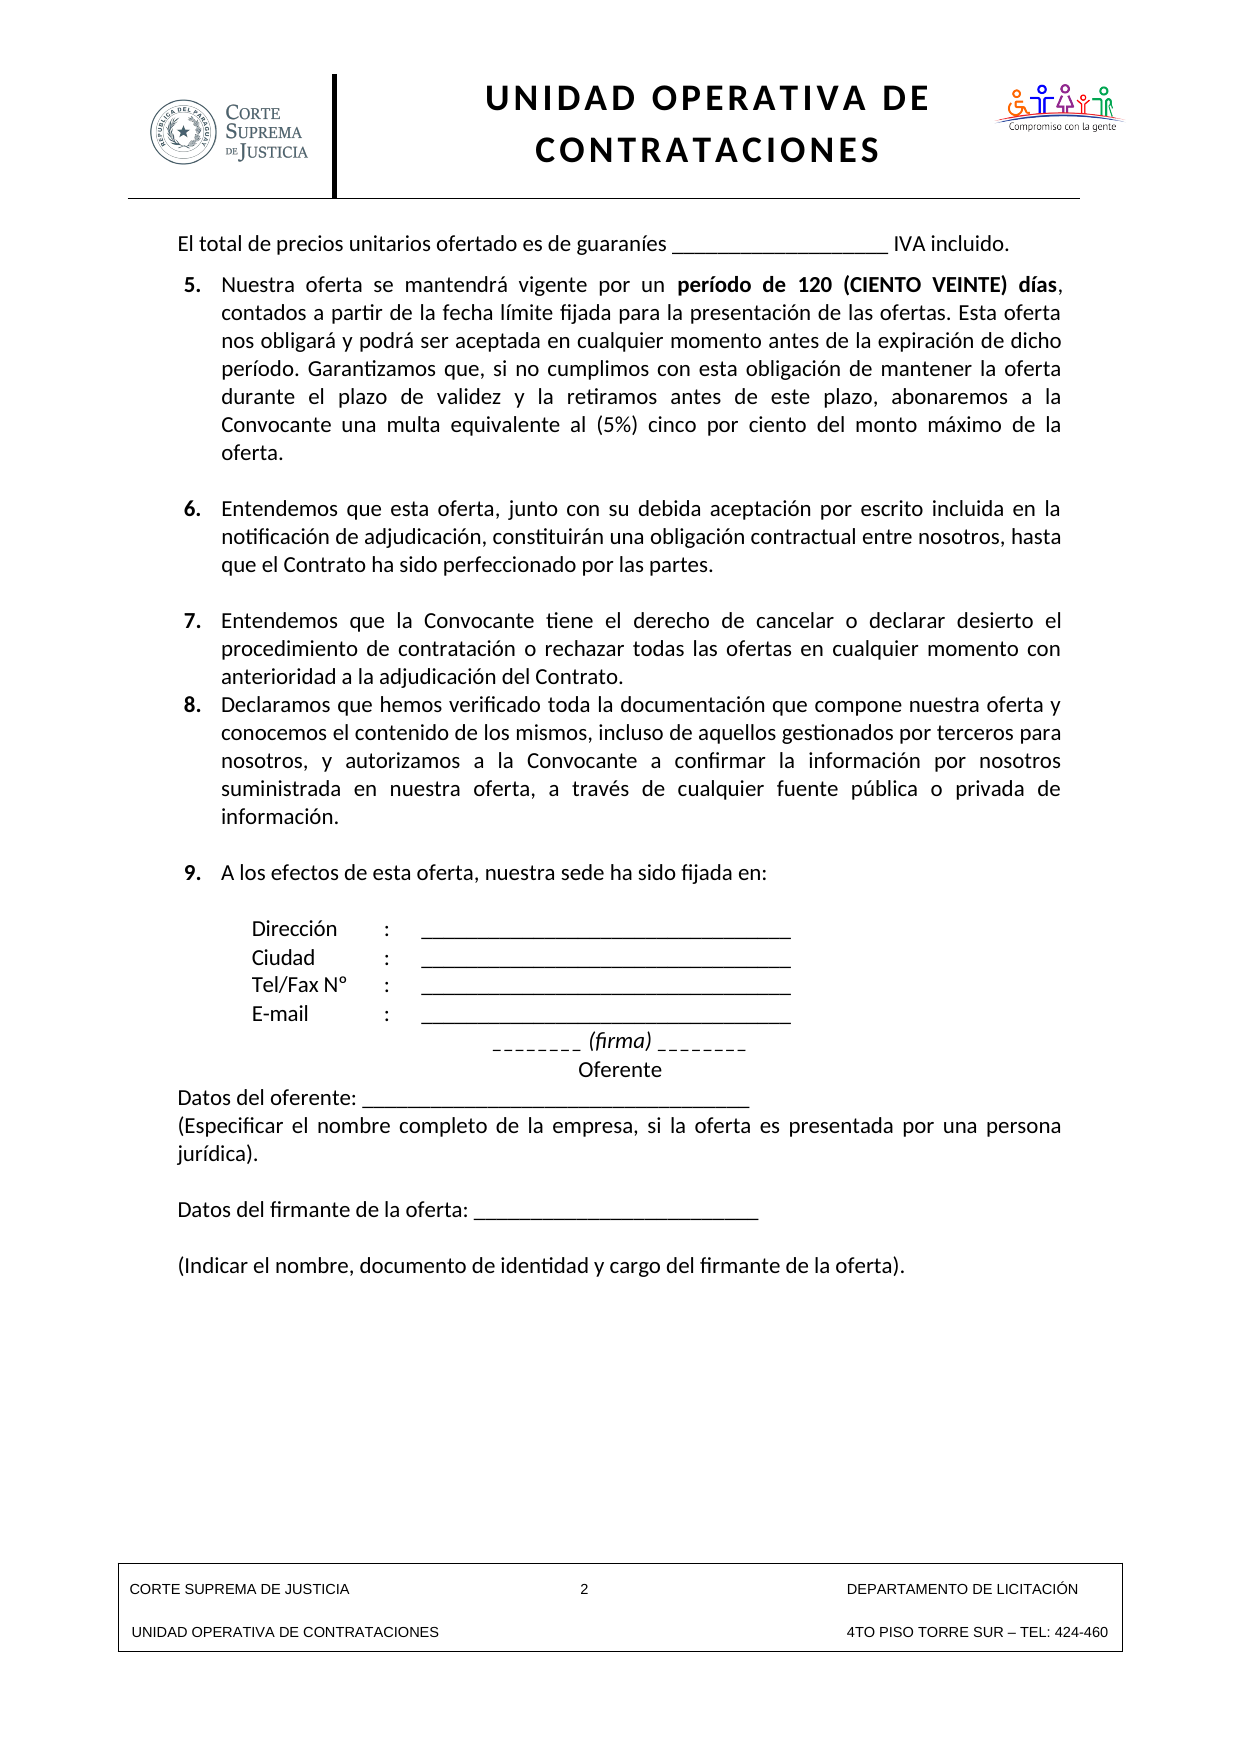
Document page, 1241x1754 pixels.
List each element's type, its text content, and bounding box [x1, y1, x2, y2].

list Datos del firmante de la oferta: _________________________ [177, 1195, 1063, 1223]
text Ciudad : _________________________________ [214, 943, 1063, 971]
list Nuestra oferta se mantendrá vigente por un período de 120 (CIENTO VEINTE) días, contados a partir de la fecha límite fijada para la presentación de las ofertas. Esta oferta nos obligará y podrá ser aceptada en cualquier momento antes de la expiración de dicho período. Garantizamos que, si no cumplimos con esta obligación de mantener la oferta durante el plazo de validez y la retiramos antes de este plazo, abonaremos a la Convocante una multa equivalente al (5%) cinco por ciento del monto máximo de la oferta. [183, 270, 1063, 466]
list A los efectos de esta oferta, nuestra sede ha sido fijada en: [184, 858, 1063, 887]
list Oferente [177, 1055, 1063, 1083]
list (Especificar el nombre completo de la empresa, si la oferta es presentada por una persona jurídica). [177, 1111, 1063, 1167]
picture [134, 73, 327, 191]
text Tel/Fax Nº : _________________________________ [214, 971, 1063, 999]
list Entendemos que esta oferta, junto con su debida aceptación por escrito incluida en la notificación de adjudicación, constituirán una obligación contractual entre nosotros, hasta que el Contrato ha sido perfeccionado por las partes. [183, 494, 1063, 578]
text Dirección : _________________________________ [214, 914, 1063, 943]
picture [993, 81, 1127, 132]
text El total de precios unitarios ofertado es de guaraníes ___________________ IVA incluido. [177, 229, 1078, 257]
list Entendemos que la Convocante tiene el derecho de cancelar o declarar desierto el procedimiento de contratación o rechazar todas las ofertas en cualquier momento con anterioridad a la adjudicación del Contrato. [184, 606, 1063, 690]
list (Indicar el nombre, documento de identidad y cargo del firmante de la oferta). [177, 1251, 1063, 1279]
text E-mail : _________________________________ [214, 999, 1063, 1027]
list ________ (firma) ________ [177, 1027, 1063, 1055]
list Declaramos que hemos verificado toda la documentación que compone nuestra oferta y conocemos el contenido de los mismos, incluso de aquellos gestionados por terceros para nosotros, y autorizamos a la Convocante a confirmar la información por nosotros suministrada en nuestra oferta, a través de cualquier fuente pública o privada de información. [184, 690, 1063, 831]
list Datos del oferente: __________________________________ [177, 1083, 1063, 1111]
